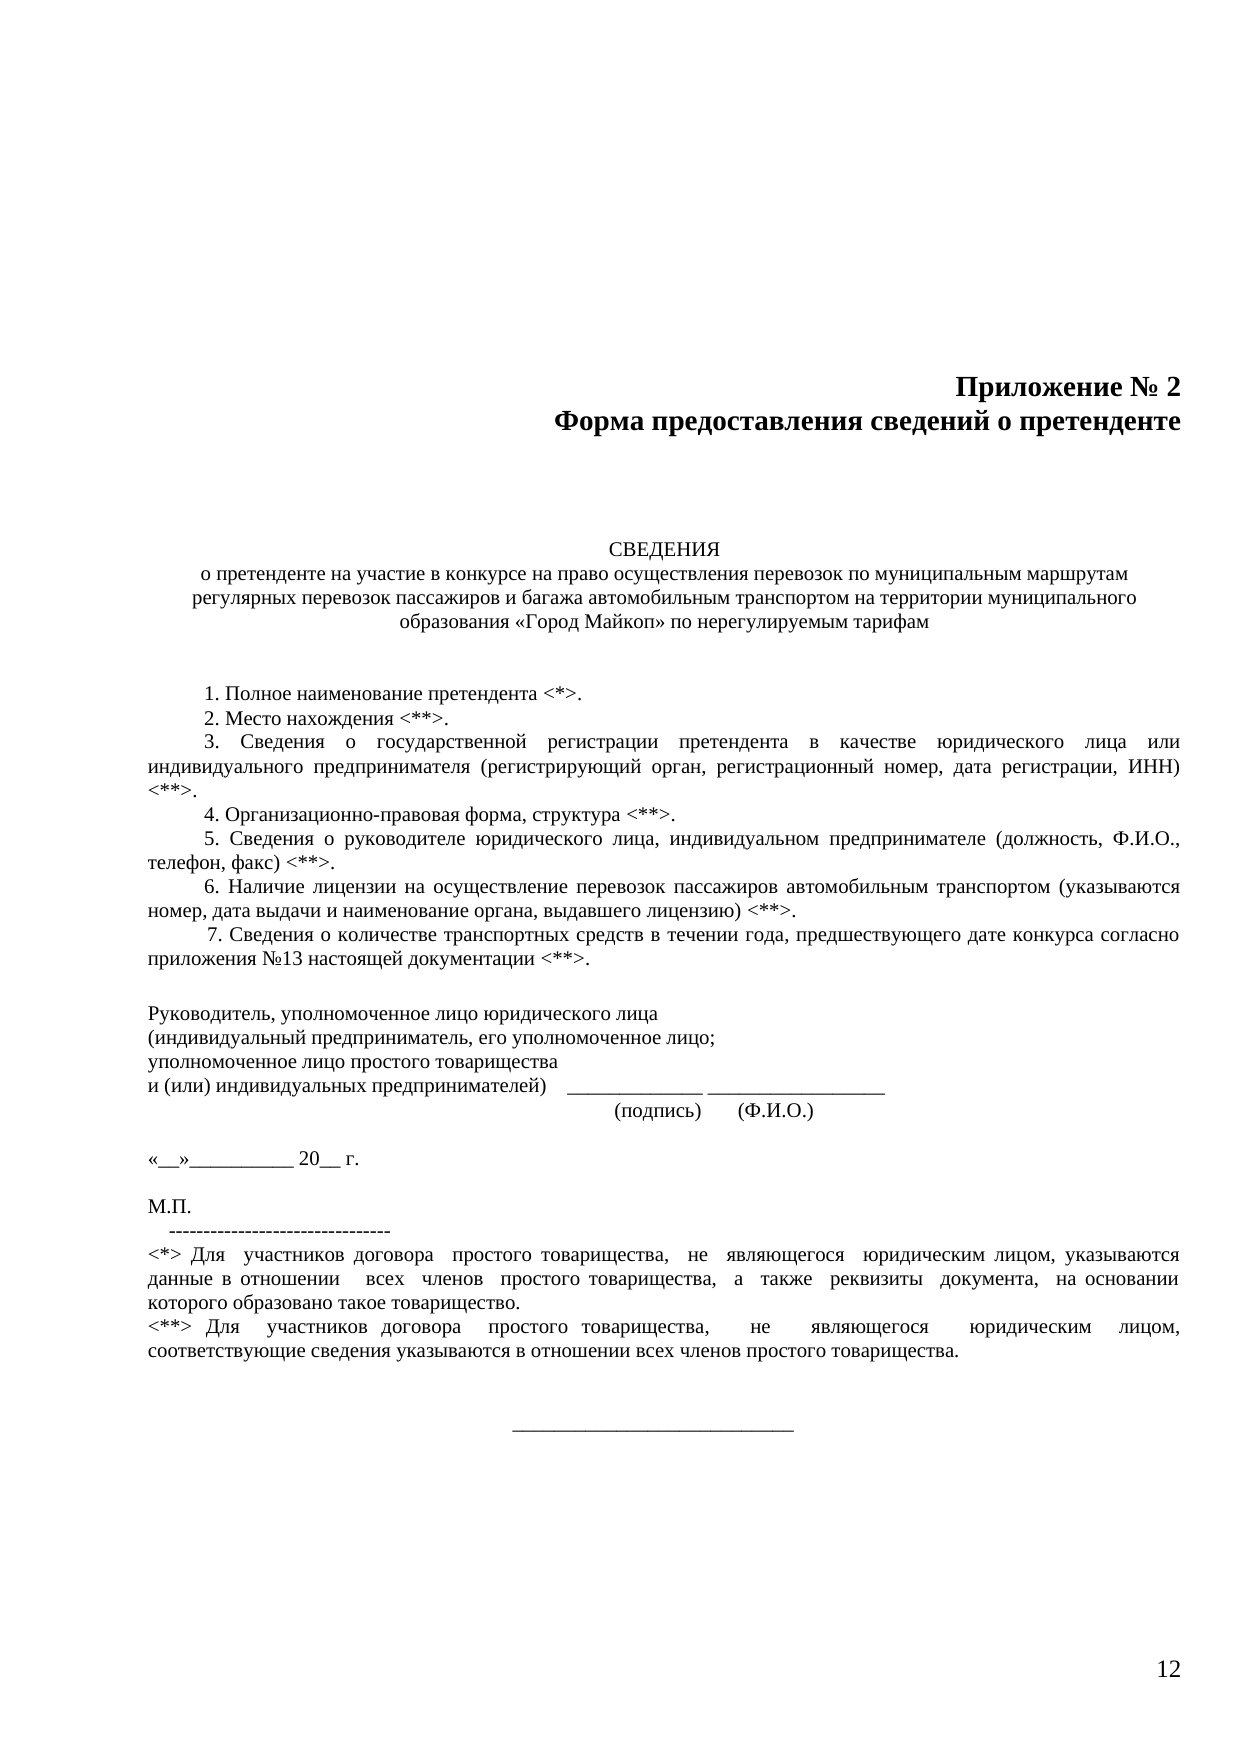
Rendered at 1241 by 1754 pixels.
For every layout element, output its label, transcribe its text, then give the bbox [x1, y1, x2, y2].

text (индивидуальный предприниматель, его уполномоченное лицо; [148, 1025, 1181, 1049]
subtitle Форма предоставления сведений о претенденте [148, 403, 1181, 436]
text М.П. [148, 1194, 1181, 1218]
text <*> Для участников договора простого товарищества, не являющегося юридическим лицом, указываются данные в отношении всех членов простого товарищества, а также реквизиты документа, на основании которого образовано такое товарищество. [148, 1242, 1181, 1314]
text 5. Сведения о руководителе юридического лица, индивидуальном предпринимателе (должность, Ф.И.О., телефон, факс) <**>. [148, 826, 1181, 874]
text уполномоченное лицо простого товарищества [148, 1049, 1181, 1073]
text 7. Сведения о количестве транспортных средств в течении года, предшествующего дате конкурса согласно приложения №13 настоящей документации <**>. [148, 922, 1181, 970]
text СВЕДЕНИЯ [148, 537, 1181, 561]
text 4. Организационно-правовая форма, структура <**>. [148, 802, 1181, 826]
text 1. Полное наименование претендента <*>. [148, 681, 1181, 705]
text Руководитель, уполномоченное лицо юридического лица [148, 1001, 1181, 1025]
text 6. Наличие лицензии на осуществление перевозок пассажиров автомобильным транспортом (указываются номер, дата выдачи и наименование органа, выдавшего лицензию) <**>. [148, 874, 1181, 922]
text и (или) индивидуальных предпринимателей) _____________ _________________ [148, 1073, 1181, 1097]
text (подпись) (Ф.И.О.) [148, 1097, 1181, 1122]
text -------------------------------- [148, 1218, 1181, 1242]
text о претенденте на участие в конкурсе на право осуществления перевозок по муниципальным маршрутам регулярных перевозок пассажиров и багажа автомобильным транспортом на территории муниципального образования «Город Майкоп» по нерегулируемым тарифам [148, 561, 1181, 633]
text 2. Место нахождения <**>. [148, 705, 1181, 729]
text ___________________________ [148, 1410, 1181, 1434]
subtitle Приложение № 2 [148, 369, 1181, 403]
text «__»__________ 20__ г. [148, 1146, 1181, 1170]
text 3. Сведения о государственной регистрации претендента в качестве юридического лица или индивидуального предпринимателя (регистрирующий орган, регистрационный номер, дата регистрации, ИНН) <**>. [148, 729, 1181, 802]
text <**> Для участников договора простого товарищества, не являющегося юридическим лицом, соответствующие сведения указываются в отношении всех членов простого товарищества. [148, 1314, 1181, 1362]
